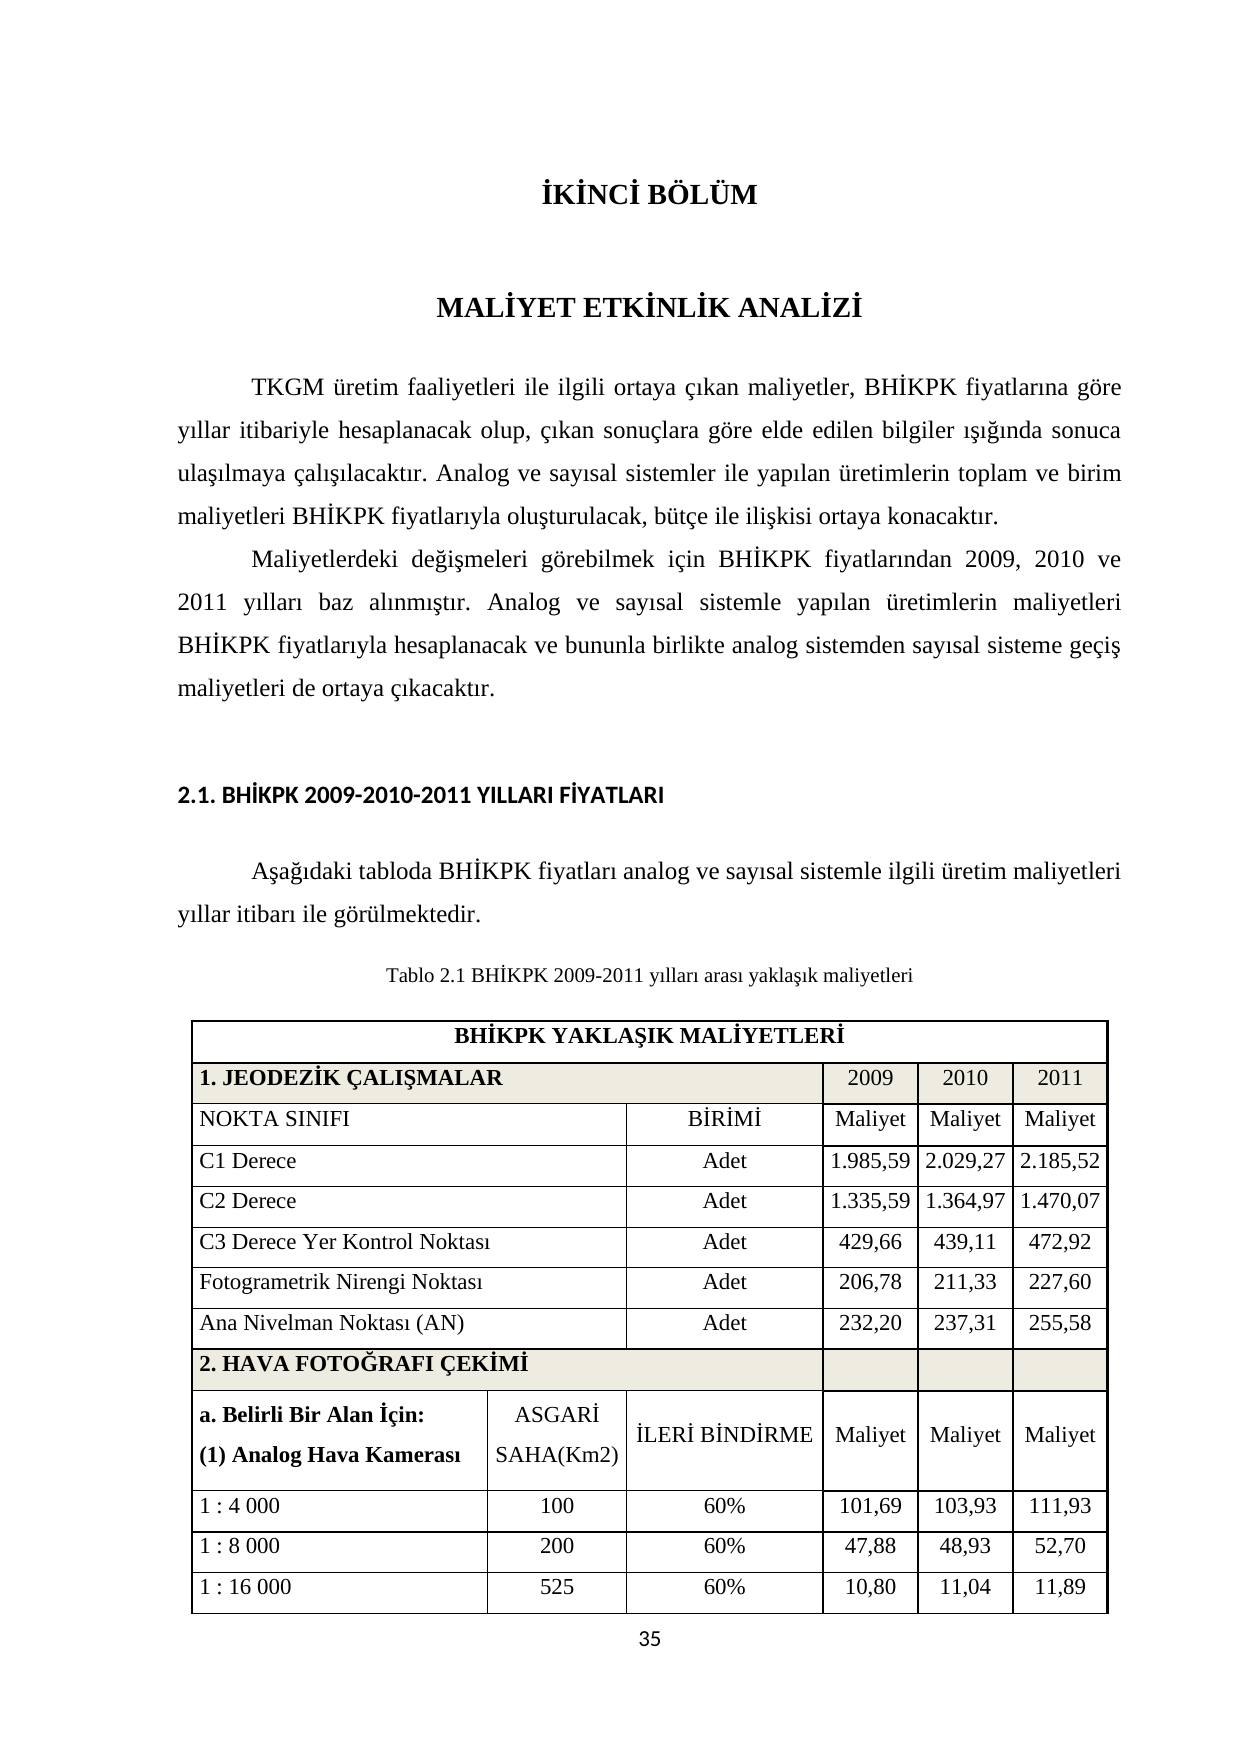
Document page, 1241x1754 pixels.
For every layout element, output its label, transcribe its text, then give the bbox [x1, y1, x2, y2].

table_cell 2.185,52 [1014, 1147, 1106, 1186]
table_cell 255,58 [1014, 1309, 1106, 1348]
table_cell 200 [488, 1533, 626, 1572]
table_cell C2 Derece [193, 1187, 626, 1227]
table_cell Maliyet [824, 1392, 917, 1490]
table_cell [1014, 1350, 1106, 1390]
table_cell a. Belirli Bir Alan İçin: (1) Analog Hava Kamerası [193, 1391, 487, 1490]
table_cell C3 Derece Yer Kontrol Noktası [193, 1228, 626, 1267]
table_cell [824, 1350, 917, 1390]
table_cell NOKTA SINIFI [193, 1104, 626, 1145]
table_cell Adet [627, 1228, 822, 1267]
table_cell 1. JEODEZİK ÇALIŞMALAR [193, 1064, 822, 1103]
table_cell 111,93 [1014, 1492, 1106, 1531]
table_cell 227,60 [1014, 1268, 1106, 1308]
table_cell 232,20 [824, 1309, 917, 1348]
table_cell Maliyet [1014, 1105, 1106, 1145]
table_cell 11,04 [919, 1573, 1012, 1612]
table_cell 60% [627, 1533, 822, 1572]
table_cell 525 [488, 1573, 626, 1612]
table_cell 472,92 [1014, 1228, 1106, 1267]
text Maliyetlerdeki değişmeleri görebilmek için BHİKPK fiyatlarından 2009, 2010 ve 2011 yılları baz alınmıştır. Analog ve sayısal sistemle yapılan üretimlerin maliyetleri BHİKPK fiyatlarıyla hesaplanacak ve bununla birlikte analog sistemden sayısal sisteme geçiş maliyetleri de ortaya çıkacaktır. [177, 544, 1122, 702]
table_cell Adet [627, 1268, 822, 1308]
table_cell Adet [627, 1309, 822, 1348]
table_header BHİKPK YAKLAŞIK MALİYETLERİ [193, 1022, 1106, 1062]
table_cell 48,93 [919, 1533, 1012, 1572]
table_cell Ana Nivelman Noktası (AN) [193, 1309, 626, 1348]
table_cell İLERİ BİNDİRME [627, 1391, 822, 1490]
table_cell Maliyet [919, 1105, 1012, 1145]
table_cell Maliyet [1014, 1392, 1106, 1490]
table_cell 206,78 [824, 1268, 917, 1308]
table_cell 1.470,07 [1014, 1187, 1106, 1227]
table_cell 2011 [1014, 1064, 1106, 1103]
table_cell 47,88 [824, 1533, 917, 1572]
table_cell 429,66 [824, 1228, 917, 1267]
table_cell 1.985,59 [824, 1147, 917, 1186]
table_cell 211,33 [919, 1268, 1012, 1308]
table_cell Maliyet [919, 1392, 1012, 1490]
table_cell 439,11 [919, 1228, 1012, 1267]
table_cell 1.364,97 [919, 1187, 1012, 1227]
subtitle MALİYET ETKİNLİK ANALİZİ [177, 290, 1122, 323]
table_cell C1 Derece [193, 1146, 626, 1186]
table_cell Maliyet [824, 1105, 917, 1145]
table_cell 1 : 16 000 [193, 1573, 487, 1612]
table_cell Fotogrametrik Nirengi Noktası [193, 1268, 626, 1308]
table_cell 101,69 [824, 1492, 917, 1531]
table_cell 2.029,27 [919, 1147, 1012, 1186]
table_cell 60% [627, 1573, 822, 1612]
table_cell 60% [627, 1491, 822, 1531]
table_cell 52,70 [1014, 1533, 1106, 1572]
subtitle İKİNCİ BÖLÜM [177, 177, 1122, 211]
table_cell BİRİMİ [627, 1104, 822, 1145]
text Aşağıdaki tabloda BHİKPK fiyatları analog ve sayısal sistemle ilgili üretim maliyetleri yıllar itibarı ile görülmektedir. [177, 856, 1122, 928]
table_cell 103,93 [919, 1492, 1012, 1531]
table_cell 237,31 [919, 1309, 1012, 1348]
table_cell 1.335,59 [824, 1187, 917, 1227]
table_cell 2. HAVA FOTOĞRAFI ÇEKİMİ [193, 1350, 822, 1390]
table_cell ASGARİ SAHA(Km2) [488, 1391, 626, 1490]
table_cell 1 : 4 000 [193, 1491, 487, 1531]
table_cell [919, 1350, 1012, 1390]
table_cell Adet [627, 1146, 822, 1186]
text Tablo 2.1 BHİKPK 2009-2011 yılları arası yaklaşık maliyetleri [177, 963, 1122, 987]
table_cell 2010 [919, 1064, 1012, 1103]
table_cell Adet [627, 1187, 822, 1227]
table_cell 11,89 [1014, 1573, 1106, 1612]
text TKGM üretim faaliyetleri ile ilgili ortaya çıkan maliyetler, BHİKPK fiyatlarına göre yıllar itibariyle hesaplanacak olup, çıkan sonuçlara göre elde edilen bilgiler ışığında sonuca ulaşılmaya çalışılacaktır. Analog ve sayısal sistemler ile yapılan üretimlerin toplam ve birim maliyetleri BHİKPK fiyatlarıyla oluşturulacak, bütçe ile ilişkisi ortaya konacaktır. [177, 372, 1122, 530]
table_cell 100 [488, 1491, 626, 1531]
table_cell 1 : 8 000 [193, 1533, 487, 1572]
subtitle 2.1. BHİKPK 2009-2010-2011 YILLARI FİYATLARI [177, 779, 1122, 809]
table_cell 10,80 [824, 1573, 917, 1612]
table_cell 2009 [824, 1064, 917, 1103]
